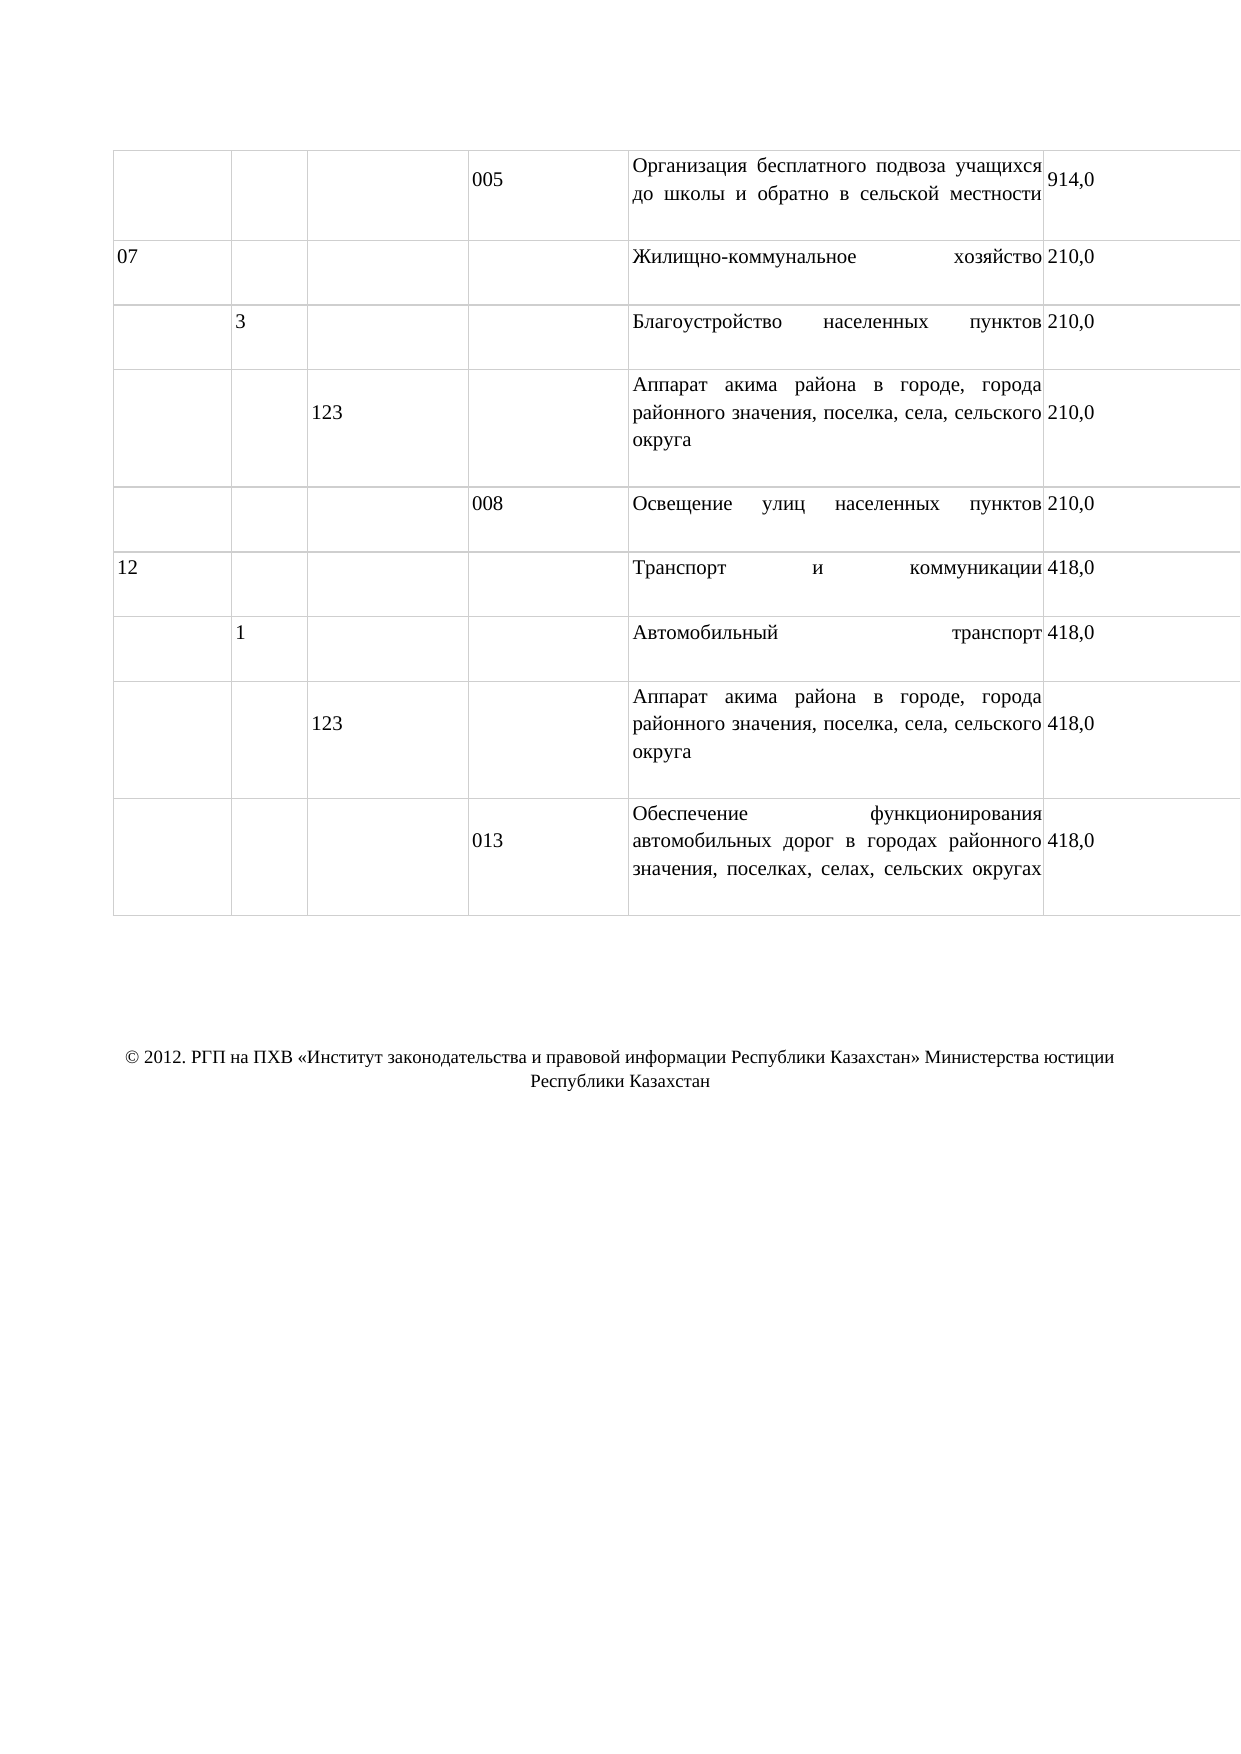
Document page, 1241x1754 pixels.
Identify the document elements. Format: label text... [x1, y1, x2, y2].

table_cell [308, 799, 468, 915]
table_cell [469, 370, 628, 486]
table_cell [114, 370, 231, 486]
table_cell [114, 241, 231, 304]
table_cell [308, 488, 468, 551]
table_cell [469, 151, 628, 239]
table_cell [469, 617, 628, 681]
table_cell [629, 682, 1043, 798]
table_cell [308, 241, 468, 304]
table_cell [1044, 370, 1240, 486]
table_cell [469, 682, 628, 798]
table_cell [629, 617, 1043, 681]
text © 2012. РГП на ПХВ «Институт законодательства и правовой информации Республики Казахстан» Министерства юстиции Республики Казахстан [112, 1046, 1128, 1092]
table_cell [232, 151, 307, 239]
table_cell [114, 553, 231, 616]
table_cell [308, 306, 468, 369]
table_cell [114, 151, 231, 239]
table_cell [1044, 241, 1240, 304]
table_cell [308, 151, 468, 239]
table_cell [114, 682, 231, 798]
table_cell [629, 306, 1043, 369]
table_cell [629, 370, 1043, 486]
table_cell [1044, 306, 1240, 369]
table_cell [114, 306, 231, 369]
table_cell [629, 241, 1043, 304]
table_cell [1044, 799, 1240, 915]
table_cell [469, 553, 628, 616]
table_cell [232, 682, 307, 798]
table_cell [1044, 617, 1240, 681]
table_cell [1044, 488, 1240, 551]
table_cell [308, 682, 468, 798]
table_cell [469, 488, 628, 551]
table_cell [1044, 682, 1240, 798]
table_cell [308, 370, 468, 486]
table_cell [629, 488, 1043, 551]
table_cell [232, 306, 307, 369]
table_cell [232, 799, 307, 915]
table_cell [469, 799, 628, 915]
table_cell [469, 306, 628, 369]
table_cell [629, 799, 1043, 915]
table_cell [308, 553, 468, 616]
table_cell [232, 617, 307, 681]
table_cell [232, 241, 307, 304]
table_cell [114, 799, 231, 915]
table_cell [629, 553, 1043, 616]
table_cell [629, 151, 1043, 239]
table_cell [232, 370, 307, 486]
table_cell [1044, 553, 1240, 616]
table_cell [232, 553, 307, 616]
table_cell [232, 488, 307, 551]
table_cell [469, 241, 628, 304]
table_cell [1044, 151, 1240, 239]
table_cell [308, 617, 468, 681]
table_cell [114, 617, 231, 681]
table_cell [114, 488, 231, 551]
